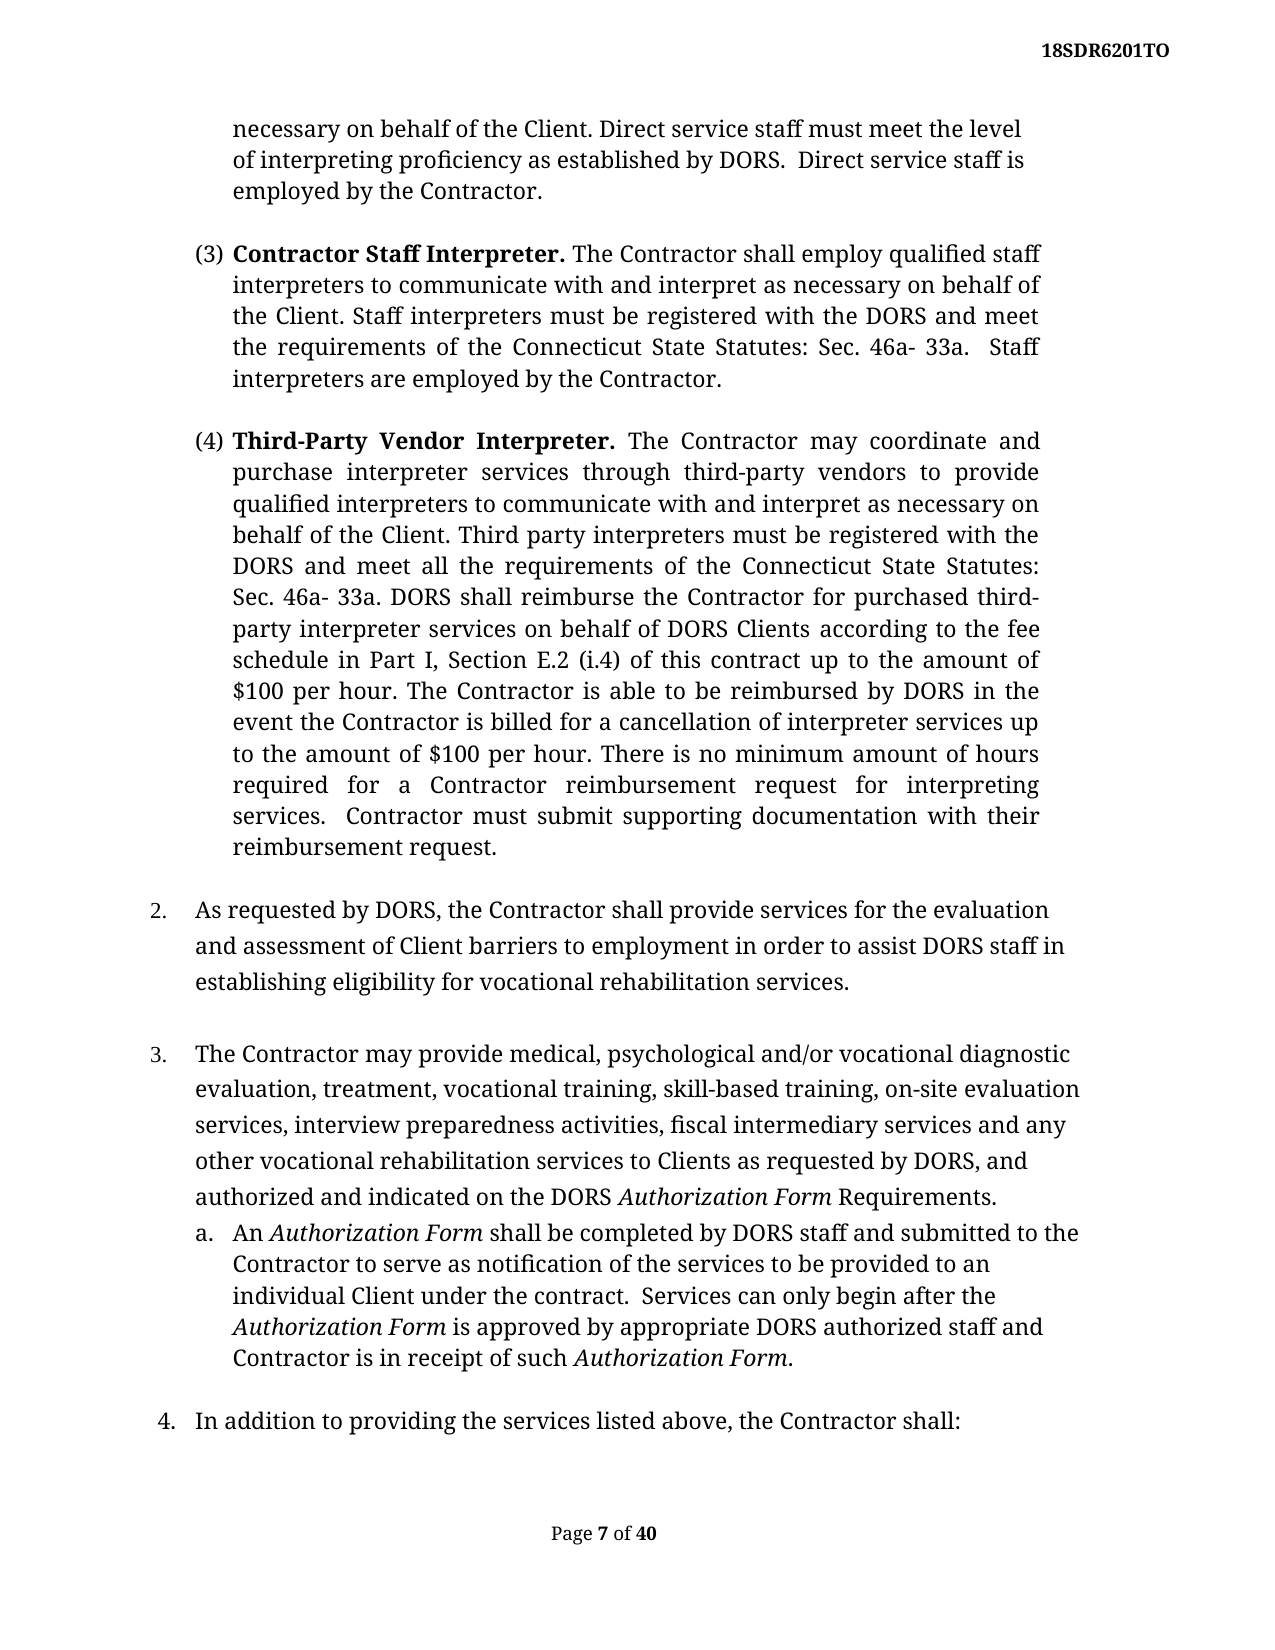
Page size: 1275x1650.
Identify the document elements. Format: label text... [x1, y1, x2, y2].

text 4. In addition to providing the services listed above, the Contractor shall: [157, 1405, 1087, 1436]
list The Contractor may provide medical, psychological and/or vocational diagnostic evaluation, treatment, vocational training, skill-based training, on-site evaluation services, interview preparedness activities, fiscal intermediary services and any other vocational rehabilitation services to Clients as requested by DORS, and authorized and indicated on the DORS Authorization Form Requirements. [150, 1037, 1087, 1212]
list Contractor Staff Interpreter. The Contractor shall employ qualified staff interpreters to communicate with and interpret as necessary on behalf of the Client. Staff interpreters must be registered with the DORS and meet the requirements of the Connecticut State Statutes: Sec. 46a- 33a. Staff interpreters are employed by the Contractor. [195, 237, 1041, 394]
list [195, 112, 1041, 206]
list An Authorization Form shall be completed by DORS staff and submitted to the Contractor to serve as notification of the services to be provided to an individual Client under the contract. Services can only begin after the Authorization Form is approved by appropriate DORS authorized staff and Contractor is in receipt of such Authorization Form. [195, 1217, 1087, 1373]
list As requested by DORS, the Contractor shall provide services for the evaluation and assessment of Client barriers to employment in order to assist DORS staff in establishing eligibility for vocational rehabilitation services. [150, 894, 1087, 997]
list Third-Party Vendor Interpreter. The Contractor may coordinate and purchase interpreter services through third-party vendors to provide qualified interpreters to communicate with and interpret as necessary on behalf of the Client. Third party interpreters must be registered with the DORS and meet all the requirements of the Connecticut State Statutes: Sec. 46a- 33a. DORS shall reimburse the Contractor for purchased third-party interpreter services on behalf of DORS Clients according to the fee schedule in Part I, Section E.2 (i.4) of this contract up to the amount of $100 per hour. The Contractor is able to be reimbursed by DORS in the event the Contractor is billed for a cancellation of interpreter services up to the amount of $100 per hour. There is no minimum amount of hours required for a Contractor reimbursement request for interpreting services. Contractor must submit supporting documentation with their reimbursement request. [195, 425, 1041, 862]
